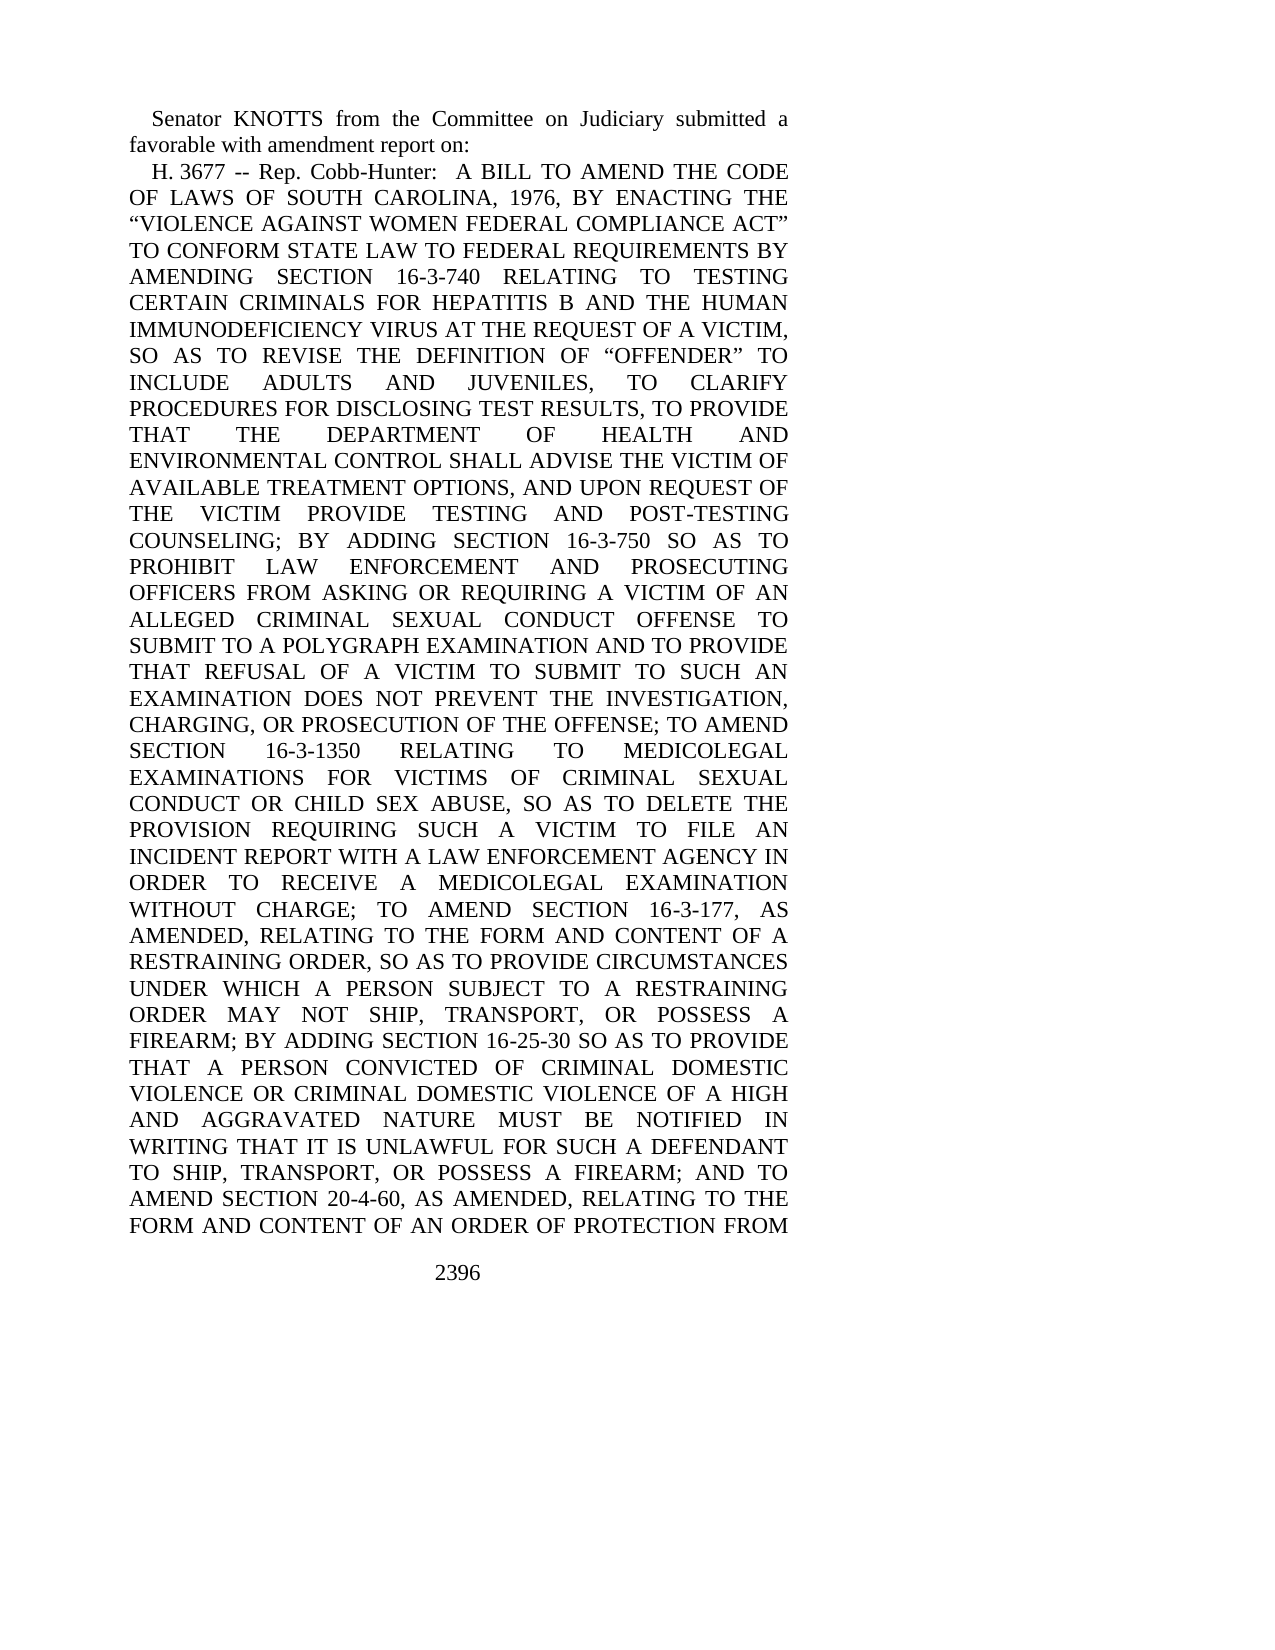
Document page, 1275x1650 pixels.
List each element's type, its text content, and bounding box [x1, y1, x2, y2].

text Senator KNOTTS from the Committee on Judiciary submitted a favorable with amendment report on: [129, 105, 789, 158]
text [129, 158, 789, 1238]
